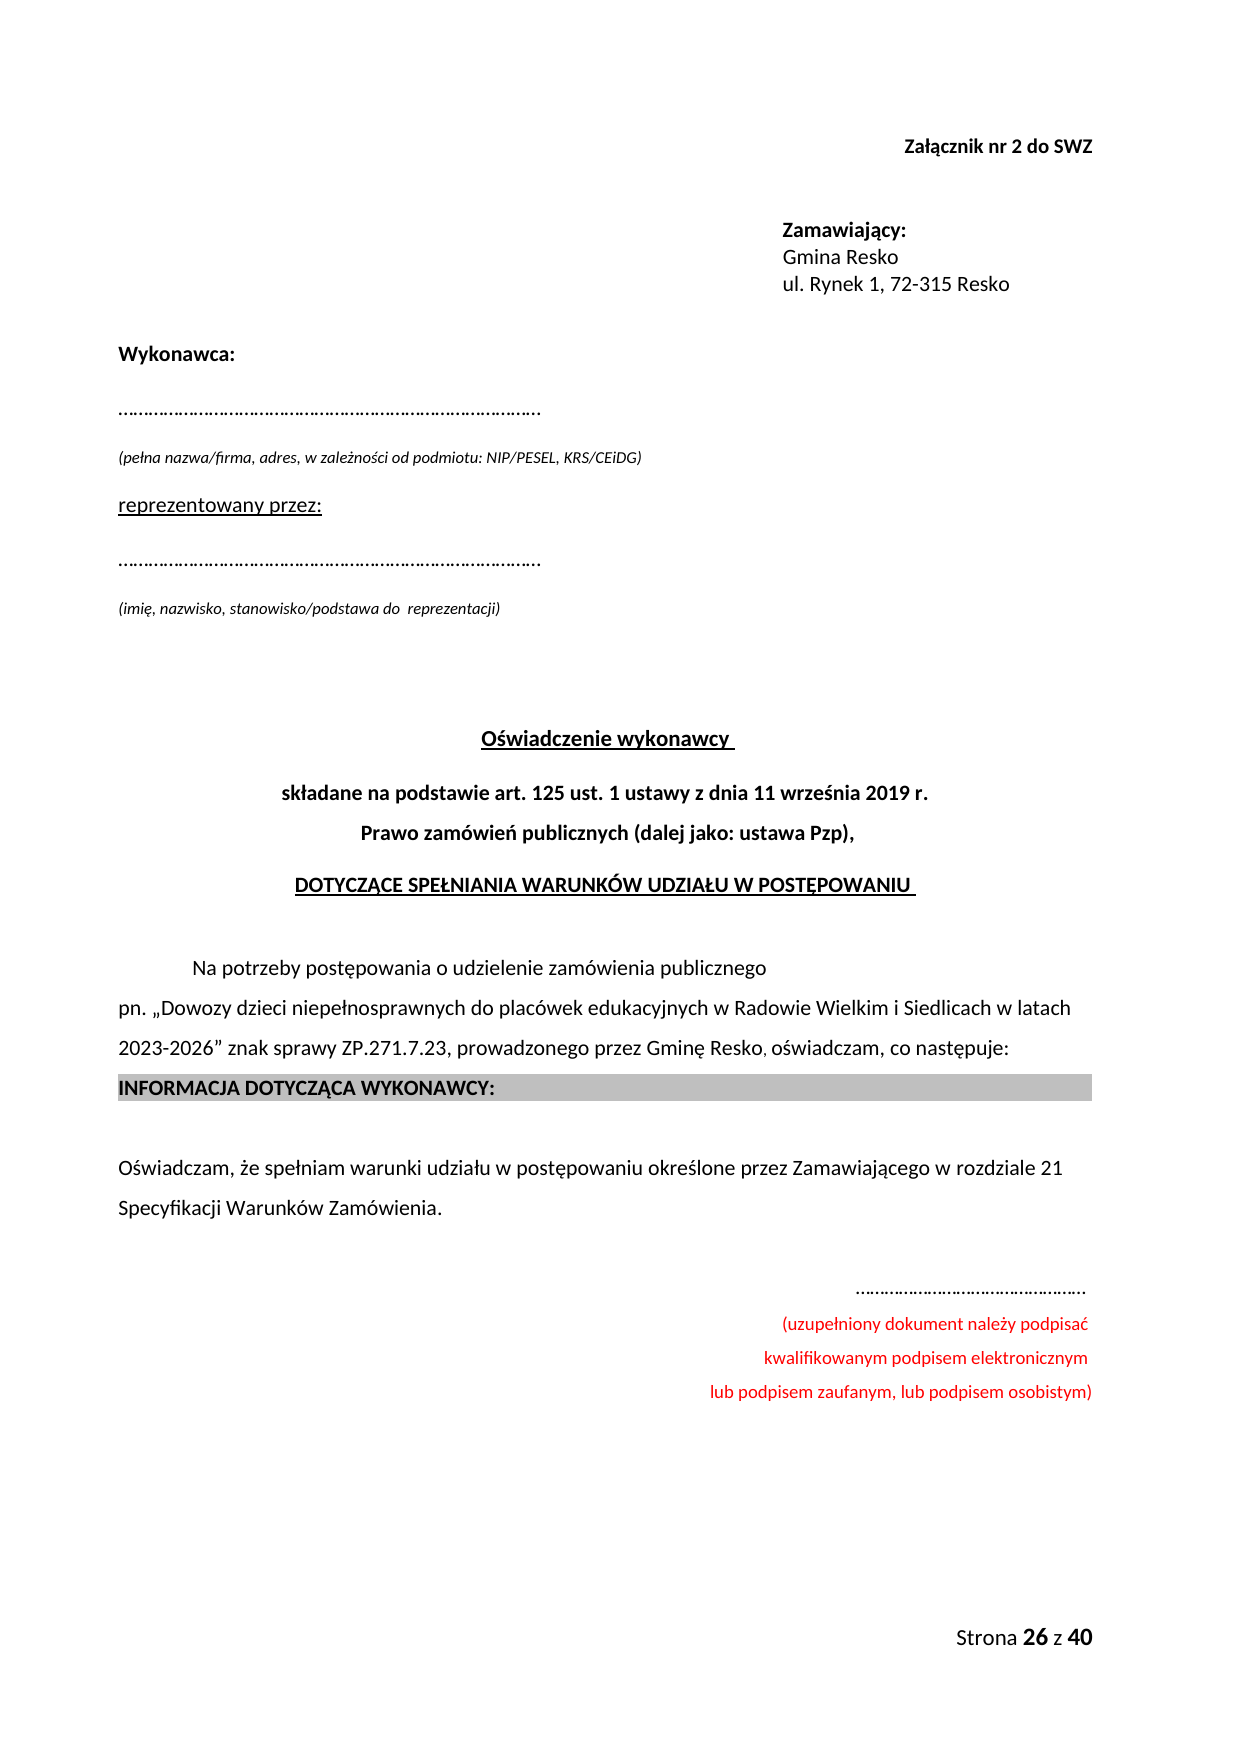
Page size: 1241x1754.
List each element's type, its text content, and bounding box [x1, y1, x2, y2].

text ………………………………………………………………………… [118, 394, 1092, 421]
text Wykonawca: [118, 341, 1092, 367]
text Załącznik nr 2 do SWZ [118, 133, 1092, 158]
text Zamawiający: Gmina Resko [782, 216, 1092, 270]
text (uzupełniony dokument należy podpisać kwalifikowanym podpisem elektronicznym lub podpisem zaufanym, lub podpisem osobistym) [118, 1312, 1092, 1404]
text Na potrzeby postępowania o udzielenie zamówienia publicznego pn. „Dowozy dzieci niepełnosprawnych do placówek edukacyjnych w Radowie Wielkim i Siedlicach w latach 2023-2026” znak sprawy ZP.271.7.23, prowadzonego przez Gminę Resko, oświadczam, co następuje: [118, 954, 1092, 1061]
text (imię, nazwisko, stanowisko/podstawa do reprezentacji) [118, 598, 1092, 618]
text Oświadczam, że spełniam warunki udziału w postępowaniu określone przez Zamawiającego w rozdziale 21 Specyfikacji Warunków Zamówienia. [118, 1154, 1092, 1221]
text ………………………………………………………………………… [118, 545, 1092, 571]
text Prawo zamówień publicznych (dalej jako: ustawa Pzp), [118, 819, 1092, 845]
text DOTYCZĄCE SPEŁNIANIA WARUNKÓW UDZIAŁU W POSTĘPOWANIU [118, 871, 1092, 940]
text Oświadczenie wykonawcy [118, 724, 1092, 752]
text ………………………………………… [118, 1274, 1092, 1299]
text składane na podstawie art. 125 ust. 1 ustawy z dnia 11 września 2019 r. [118, 779, 1092, 805]
text (pełna nazwa/firma, adres, w zależności od podmiotu: NIP/PESEL, KRS/CEiDG) [118, 447, 1092, 467]
text reprezentowany przez: [118, 491, 1092, 518]
text INFORMACJA DOTYCZĄCA WYKONAWCY: [118, 1074, 1092, 1101]
text ul. Rynek 1, 72-315 Resko [782, 270, 1092, 296]
